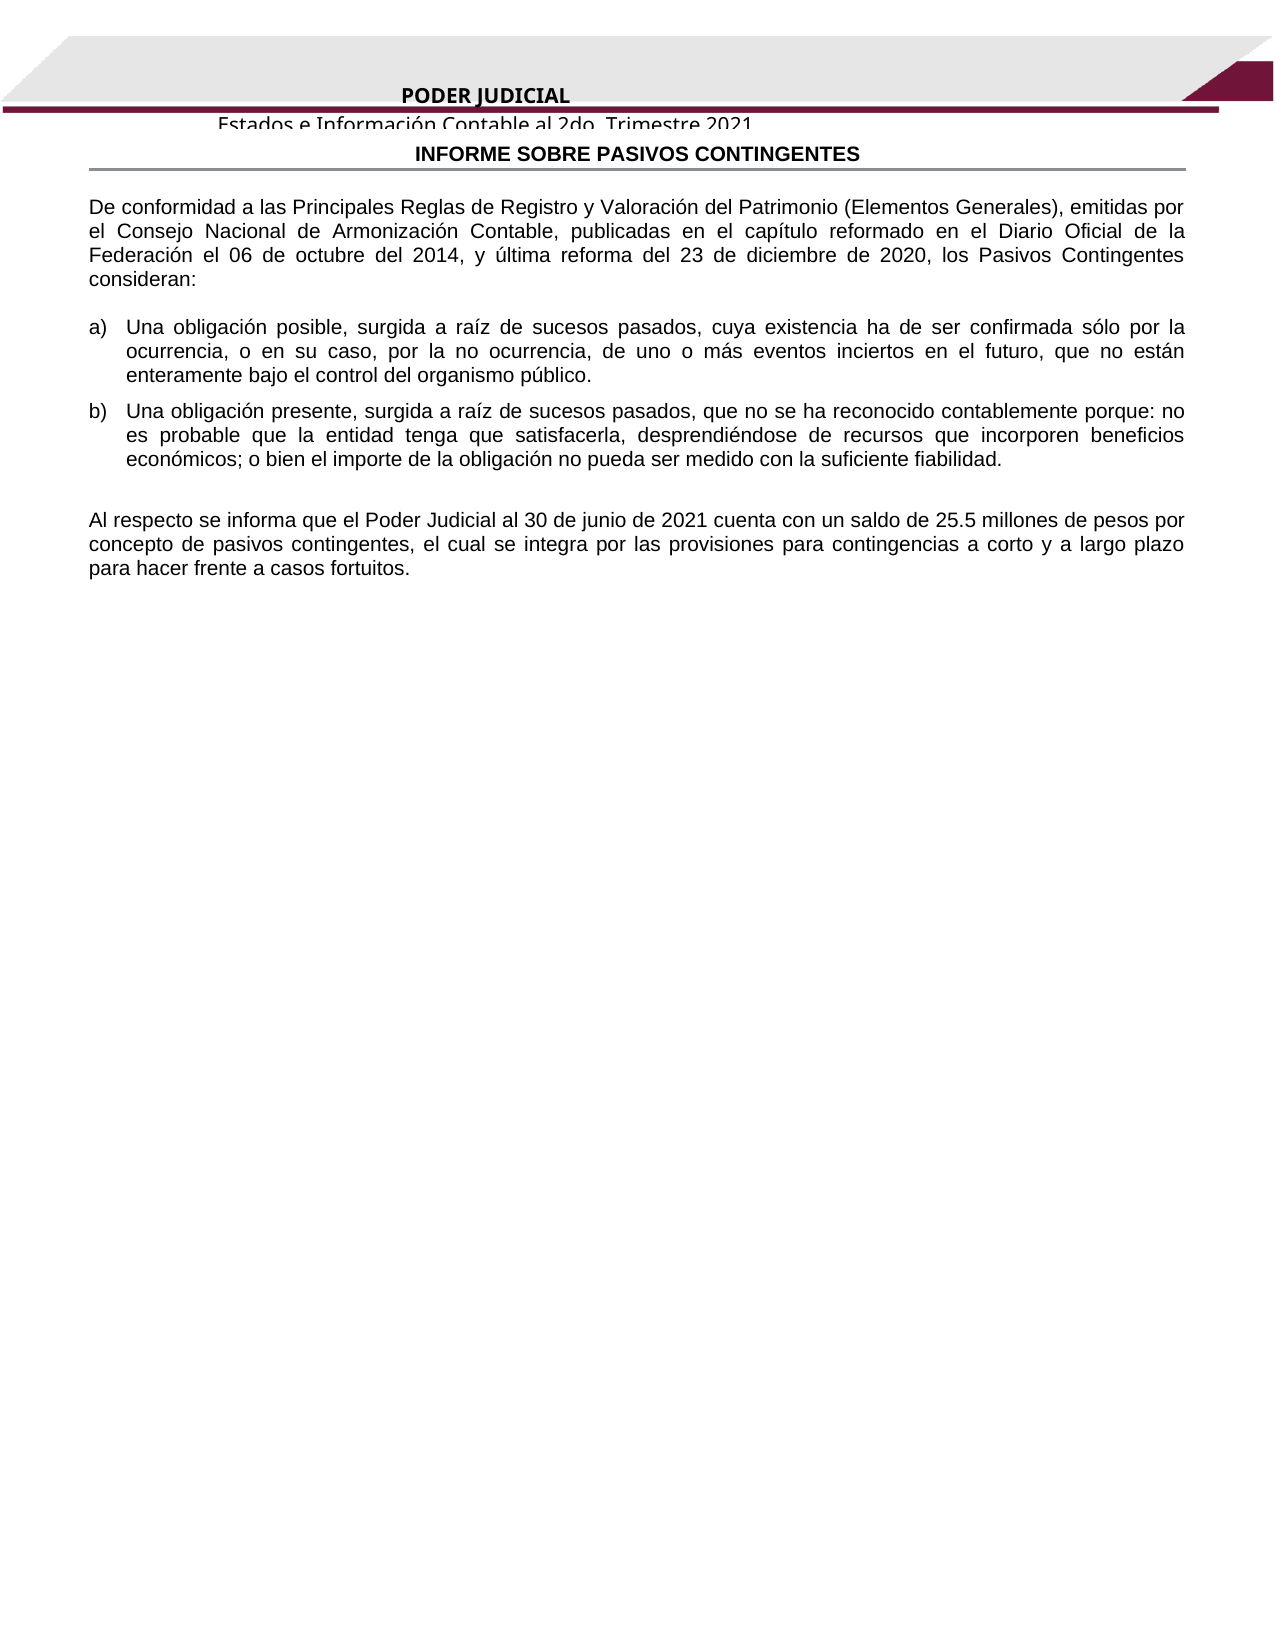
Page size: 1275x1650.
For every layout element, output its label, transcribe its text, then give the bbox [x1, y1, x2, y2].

list Una obligación presente, surgida a raíz de sucesos pasados, que no se ha reconocido contablemente porque: no es probable que la entidad tenga que satisfacerla, desprendiéndose de recursos que incorporen beneficios económicos; o bien el importe de la obligación no pueda ser medido con la suficiente fiabilidad. [89, 399, 1186, 471]
text INFORME SOBRE PASIVOS CONTINGENTES [89, 142, 1186, 168]
picture [0, 36, 1274, 113]
list Una obligación posible, surgida a raíz de sucesos pasados, cuya existencia ha de ser confirmada sólo por la ocurrencia, o en su caso, por la no ocurrencia, de uno o más eventos inciertos en el futuro, que no están enteramente bajo el control del organismo público. [89, 315, 1186, 387]
text De conformidad a las Principales Reglas de Registro y Valoración del Patrimonio (Elementos Generales), emitidas por el Consejo Nacional de Armonización Contable, publicadas en el capítulo reformado en el Diario Oficial de la Federación el 06 de octubre del 2014, y última reforma del 23 de diciembre de 2020, los Pasivos Contingentes consideran: [89, 195, 1186, 291]
text Al respecto se informa que el Poder Judicial al 30 de junio de 2021 cuenta con un saldo de 25.5 millones de pesos por concepto de pasivos contingentes, el cual se integra por las provisiones para contingencias a corto y a largo plazo para hacer frente a casos fortuitos. [89, 508, 1186, 579]
